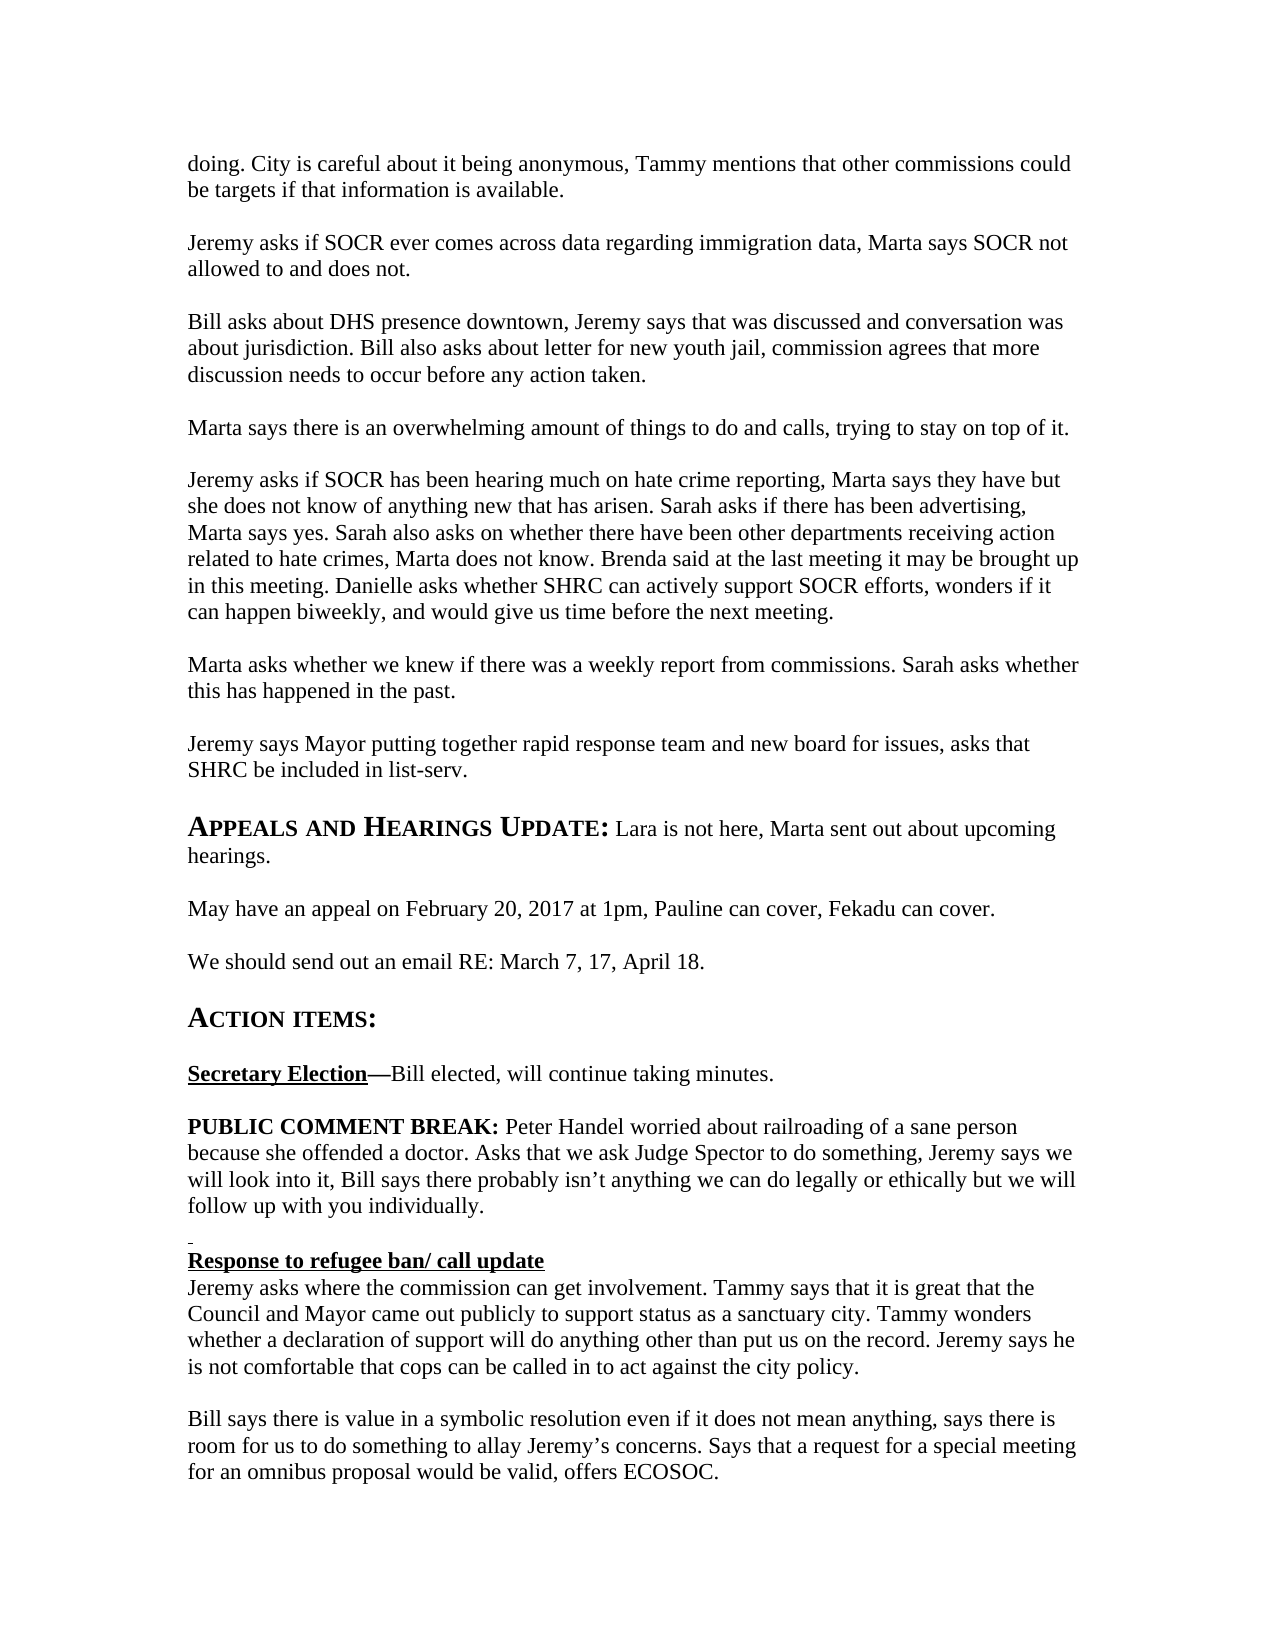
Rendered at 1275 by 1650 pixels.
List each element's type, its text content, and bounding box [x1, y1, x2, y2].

text PUBLIC COMMENT BREAK: Peter Handel worried about railroading of a sane person because she offended a doctor. Asks that we ask Judge Spector to do something, Jeremy says we will look into it, Bill says there probably isn’t anything we can do legally or ethically but we will follow up with you individually. [187, 1113, 1087, 1218]
text Action items: [187, 1001, 1087, 1034]
text We should send out an email RE: March 7, 17, April 18. [187, 948, 1087, 974]
text Jeremy asks where the commission can get involvement. Tammy says that it is great that the Council and Mayor came out publicly to support status as a sanctuary city. Tammy wonders whether a declaration of support will do anything other than put us on the record. Jeremy says he is not comfortable that cops can be called in to act against the city policy. [187, 1274, 1087, 1379]
text May have an appeal on February 20, 2017 at 1pm, Pauline can cover, Fekadu can cover. [187, 895, 1087, 921]
text Marta says there is an overwhelming amount of things to do and calls, trying to stay on top of it. [187, 413, 1087, 440]
text Bill says there is value in a symbolic resolution even if it does not mean anything, says there is room for us to do something to allay Jeremy’s concerns. Says that a request for a special meeting for an omnibus proposal would be valid, offers ECOSOC. [187, 1405, 1087, 1484]
text Response to refugee ban/ call update [187, 1247, 1087, 1274]
text Appeals and Hearings Update: Lara is not here, Marta sent out about upcoming hearings. [187, 809, 1087, 869]
text Secretary Election—Bill elected, will continue taking minutes. [187, 1060, 1087, 1087]
text Marta asks whether we knew if there was a weekly report from commissions. Sarah asks whether this has happened in the past. [187, 651, 1087, 703]
text Bill asks about DHS presence downtown, Jeremy says that was discussed and conversation was about jurisdiction. Bill also asks about letter for new youth jail, commission agrees that more discussion needs to occur before any action taken. [187, 308, 1087, 387]
text Jeremy says Mayor putting together rapid response team and new board for issues, asks that SHRC be included in list-serv. [187, 730, 1087, 782]
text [187, 150, 1087, 203]
text Jeremy asks if SOCR has been hearing much on hate crime reporting, Marta says they have but she does not know of anything new that has arisen. Sarah asks if there has been advertising, Marta says yes. Sarah also asks on whether there have been other departments receiving action related to hate crimes, Marta does not know. Brenda said at the last meeting it may be brought up in this meeting. Danielle asks whether SHRC can actively support SOCR efforts, wonders if it can happen biweekly, and would give us time before the next meeting. [187, 466, 1087, 624]
text Jeremy asks if SOCR ever comes across data regarding immigration data, Marta says SOCR not allowed to and does not. [187, 229, 1087, 282]
